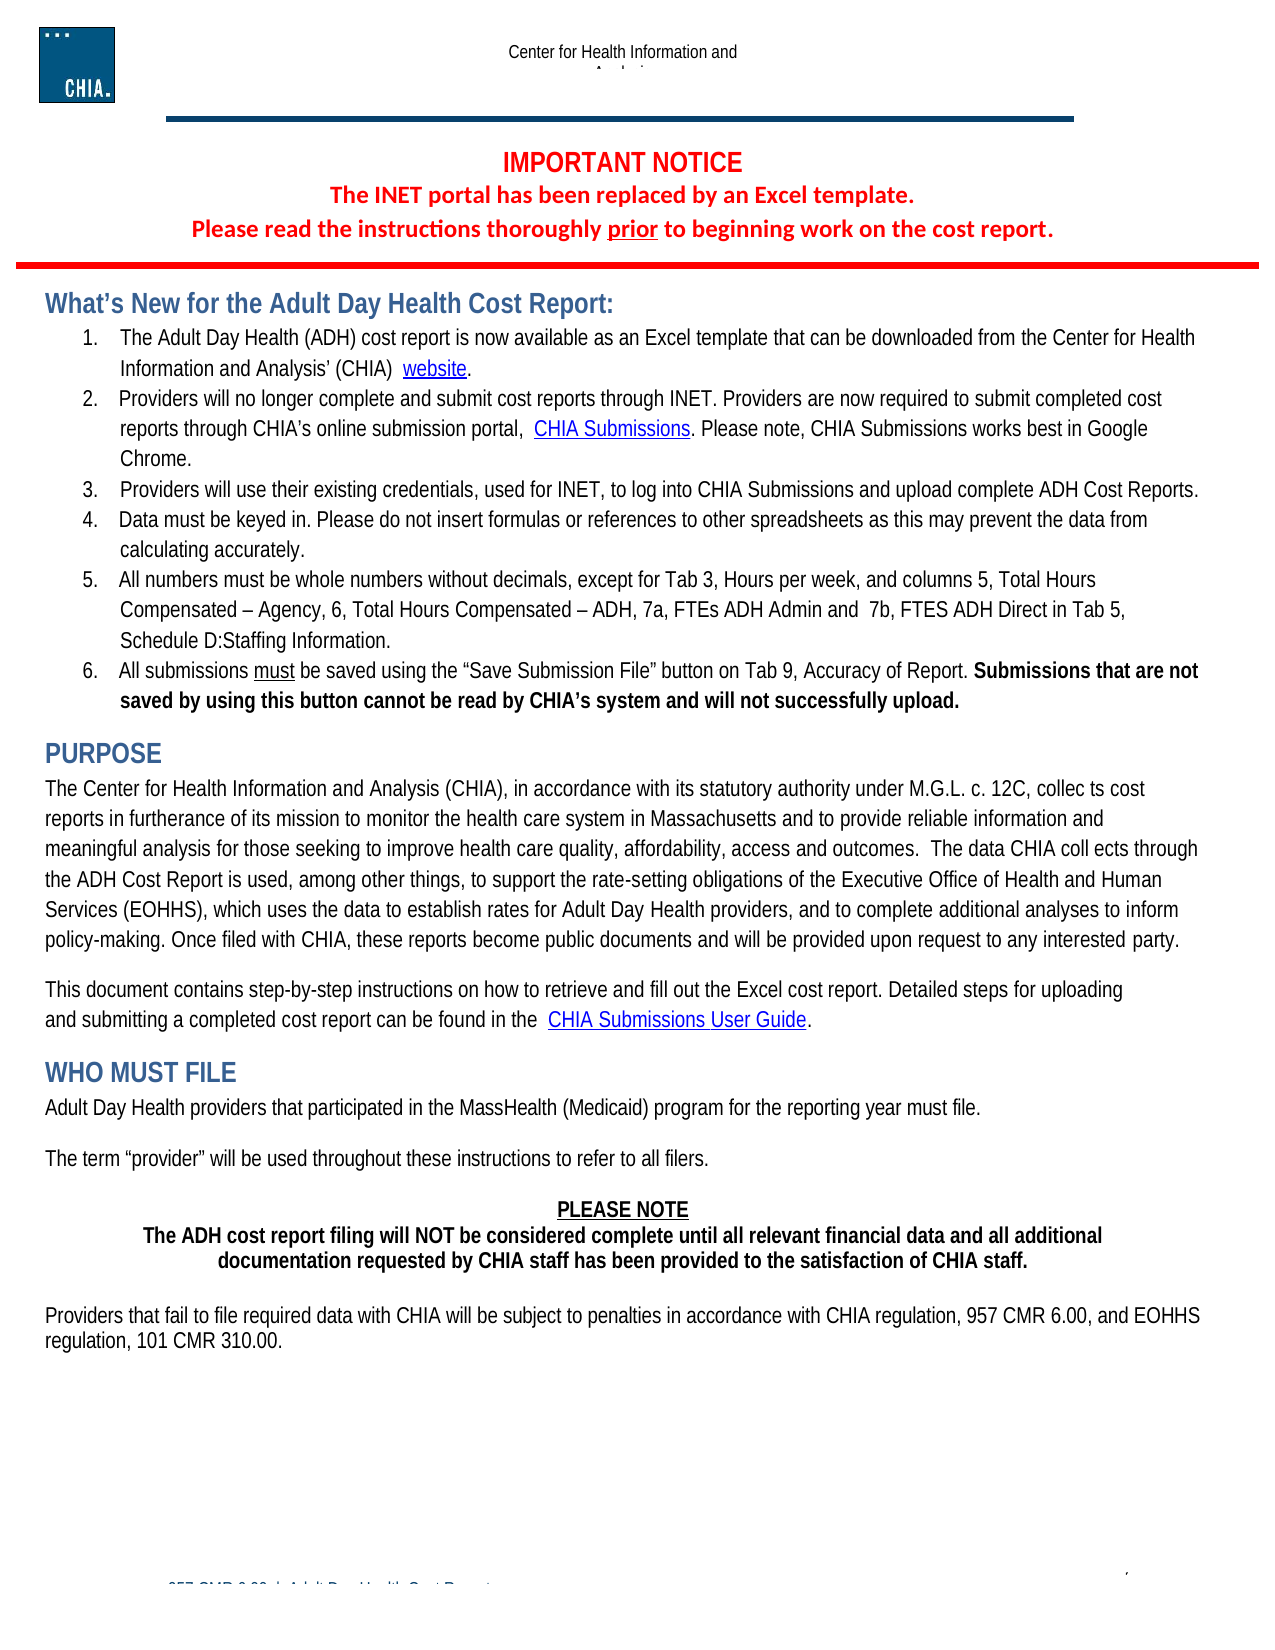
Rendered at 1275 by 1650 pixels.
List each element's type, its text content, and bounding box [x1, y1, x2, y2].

picture [103, 77, 114, 89]
text PURPOSE [45, 736, 1210, 770]
text meaningful analysis for those seeking to improve health care quality, affordability, access and outcomes. The data CHIA coll ects through the ADH Cost Report is used, among other things, to support the rate-setting obligations of the Executive Office of Health and Human Services (EOHHS), which uses the data to establish rates for Adult Day Health providers, and to complete additional analyses to inform policy-making. Once filed with CHIA, these reports become public documents and will be provided upon request to any interested party. [45, 835, 1203, 952]
text WHO MUST FILE [45, 1055, 1210, 1089]
picture [55, 28, 60, 39]
text The term “provider” will be used throughout these instructions to refer to all filers. [45, 1145, 1210, 1172]
text 3. Providers will use their existing credentials, used for INET, to log into CHIA Submissions and upload complete ADH Cost Reports. [82, 476, 1210, 502]
picture [106, 90, 110, 102]
text regulation, 101 CMR 310.00. [45, 1328, 1210, 1353]
text 1. The Adult Day Health (ADH) cost report is now available as an Excel template that can be downloaded from the Center for Health [82, 324, 1210, 351]
text What’s New for the Adult Day Health Cost Report: [45, 286, 1210, 319]
text The Center for Health Information and Analysis (CHIA), in accordance with its statutory authority under M.G.L. c. 12C, collec ts cost reports in furtherance of its mission to monitor the health care system in Massachusetts and to provide reliable information and [45, 775, 1149, 832]
text Information and Analysis’ (CHIA) website. [120, 354, 1210, 381]
picture [64, 77, 102, 102]
picture [42, 30, 49, 37]
text The INET portal has been replaced by an Excel template. [327, 179, 917, 209]
text 5. All numbers must be whole numbers without decimals, except for Tab 3, Hours per week, and columns 5, Total Hours Compensated – Agency, 6, Total Hours Compensated – ADH, 7a, FTEs ADH Admin and 7b, FTES ADH Direct in Tab 5, Schedule D:Staffing Information. [82, 566, 1130, 653]
text PLEASE NOTE [554, 1196, 692, 1223]
text 4. Data must be keyed in. Please do not insert formulas or references to other spreadsheets as this may prevent the data from calculating accurately. [82, 506, 1152, 562]
text 2. Providers will no longer complete and submit cost reports through INET. Providers are now required to submit completed cost reports through CHIA’s online submission portal, CHIA Submissions. Please note, CHIA Submissions works best in Google Chrome. [82, 385, 1167, 472]
text The ADH cost report filing will NOT be considered complete until all relevant financial data and all additional documentation requested by CHIA staff has been provided to the satisfaction of CHIA staff. [81, 1223, 1164, 1273]
text 6. All submissions must be saved using the “Save Submission File” button on Tab 9, Accuracy of Report. Submissions that are not saved by using this button cannot be read by CHIA’s system and will not successfully upload. [82, 657, 1203, 713]
picture [63, 28, 75, 39]
text IMPORTANT NOTICE [498, 145, 747, 178]
text Please read the instructions thoroughly prior to beginning work on the cost report. [189, 214, 1056, 243]
text Providers that fail to file required data with CHIA will be subject to penalties in accordance with CHIA regulation, 957 CMR 6.00, and EOHHS [45, 1302, 1210, 1328]
text Adult Day Health providers that participated in the MassHealth (Medicaid) program for the reporting year must file. [45, 1094, 1210, 1120]
text This document contains step-by-step instructions on how to retrieve and fill out the Excel cost report. Detailed steps for uploading and submitting a completed cost report can be found in the CHIA Submissions User Guide. [45, 976, 1128, 1032]
